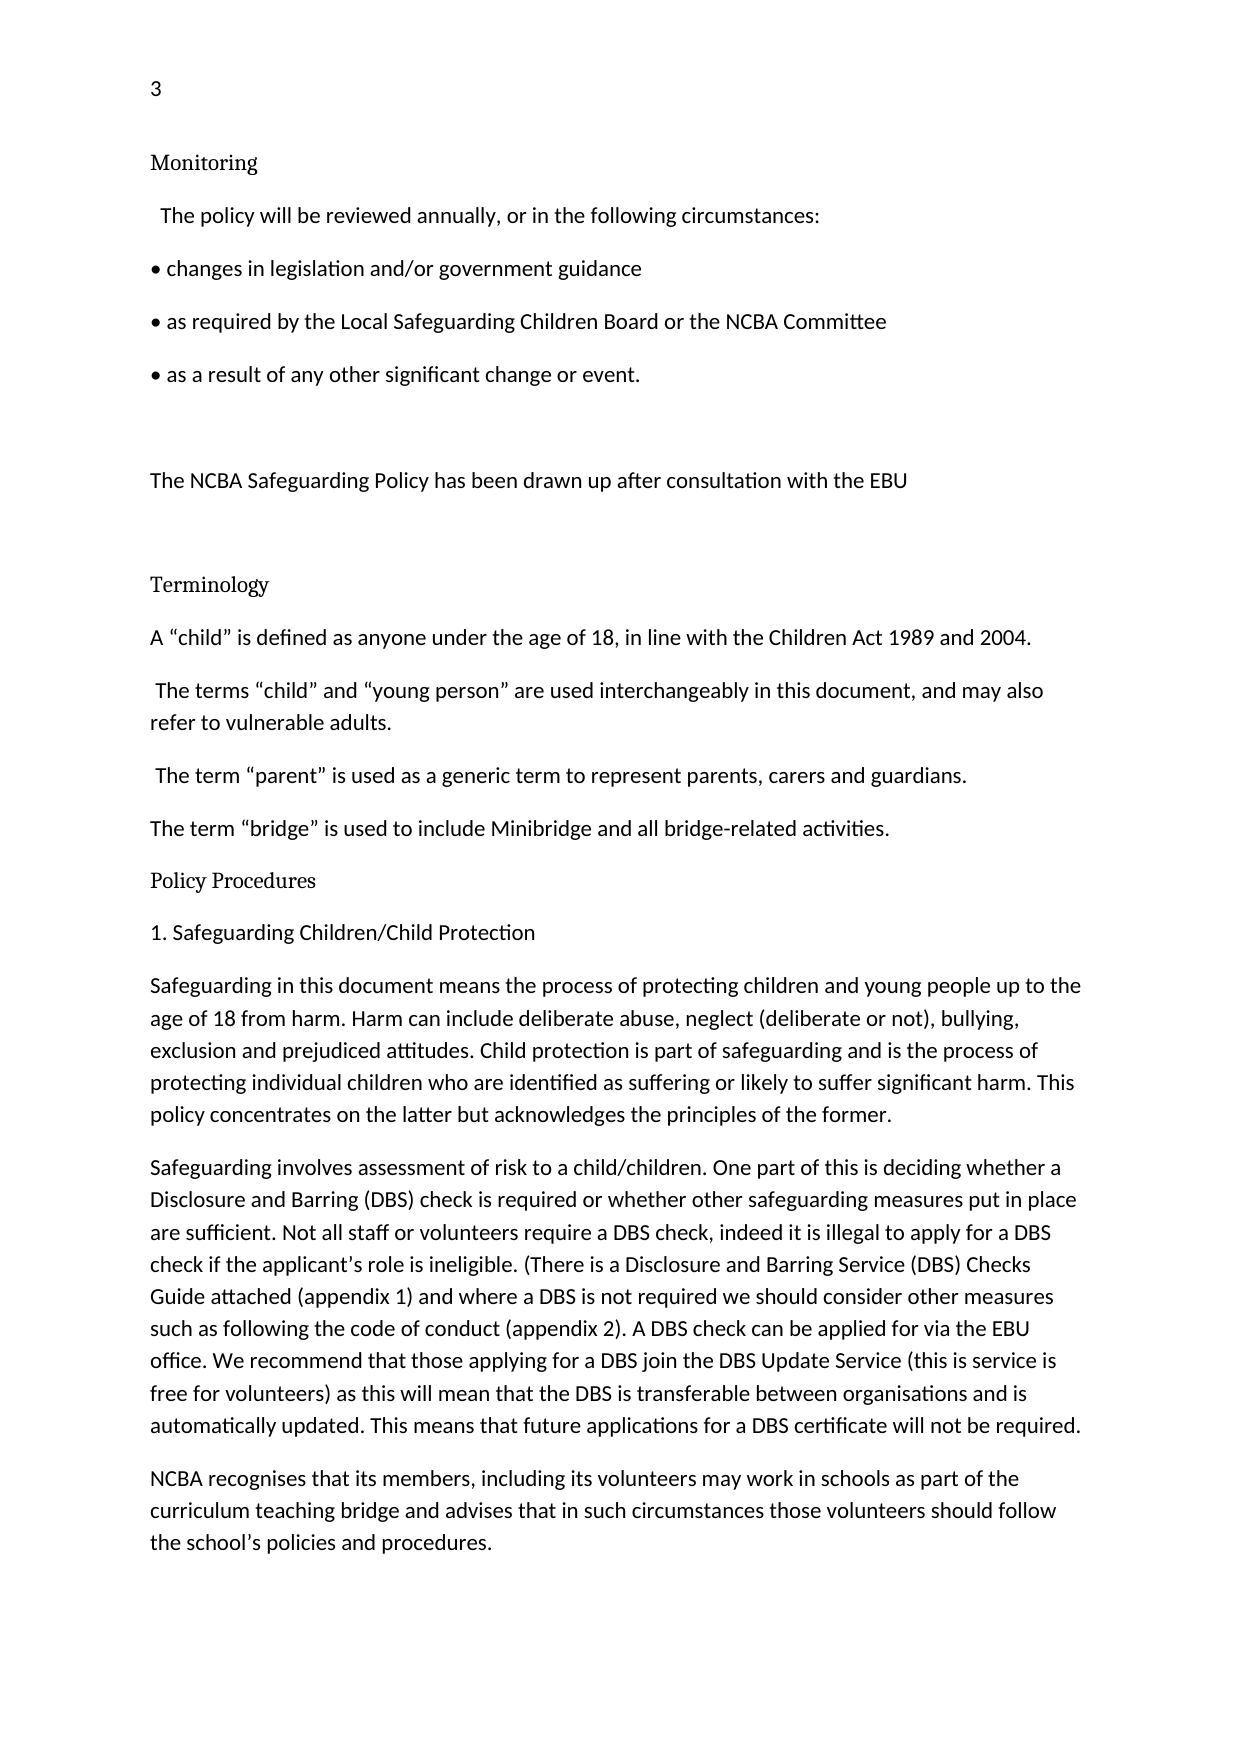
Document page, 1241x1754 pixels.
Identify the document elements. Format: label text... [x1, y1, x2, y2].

text Policy Procedures [150, 867, 1090, 894]
text • changes in legislation and/or government guidance [150, 254, 1090, 282]
text Monitoring [150, 150, 1090, 176]
text 1. Safeguarding Children/Child Protection [150, 918, 1090, 947]
text • as required by the Local Safeguarding Children Board or the NCBA Committee [150, 307, 1090, 335]
text Terminology [150, 572, 1090, 598]
text Safeguarding involves assessment of risk to a child/children. One part of this is deciding whether a Disclosure and Barring (DBS) check is required or whether other safeguarding measures put in place are sufficient. Not all staff or volunteers require a DBS check, indeed it is illegal to apply for a DBS check if the applicant’s role is ineligible. (There is a Disclosure and Barring Service (DBS) Checks Guide attached (appendix 1) and where a DBS is not required we should consider other measures such as following the code of conduct (appendix 2). A DBS check can be applied for via the EBU office. We recommend that those applying for a DBS join the DBS Update Service (this is service is free for volunteers) as this will mean that the DBS is transferable between organisations and is automatically updated. This means that future applications for a DBS certificate will not be required. [150, 1153, 1090, 1439]
text NCBA recognises that its members, including its volunteers may work in schools as part of the curriculum teaching bridge and advises that in such circumstances those volunteers should follow the school’s policies and procedures. [150, 1464, 1090, 1556]
text The term “parent” is used as a generic term to represent parents, carers and guardians. [150, 761, 1090, 789]
text The terms “child” and “young person” are used interchangeably in this document, and may also refer to vulnerable adults. [150, 676, 1090, 736]
text The NCBA Safeguarding Policy has been drawn up after consultation with the EBU [150, 466, 1090, 494]
text The policy will be reviewed annually, or in the following circumstances: [150, 201, 1090, 229]
text • as a result of any other significant change or event. [150, 360, 1090, 388]
text Safeguarding in this document means the process of protecting children and young people up to the age of 18 from harm. Harm can include deliberate abuse, neglect (deliberate or not), bullying, exclusion and prejudiced attitudes. Child protection is part of safeguarding and is the process of protecting individual children who are identified as suffering or likely to suffer significant harm. This policy concentrates on the latter but acknowledges the principles of the former. [150, 972, 1090, 1128]
text A “child” is defined as anyone under the age of 18, in line with the Children Act 1989 and 2004. [150, 623, 1090, 651]
text The term “bridge” is used to include Minibridge and all bridge-related activities. [150, 814, 1090, 842]
